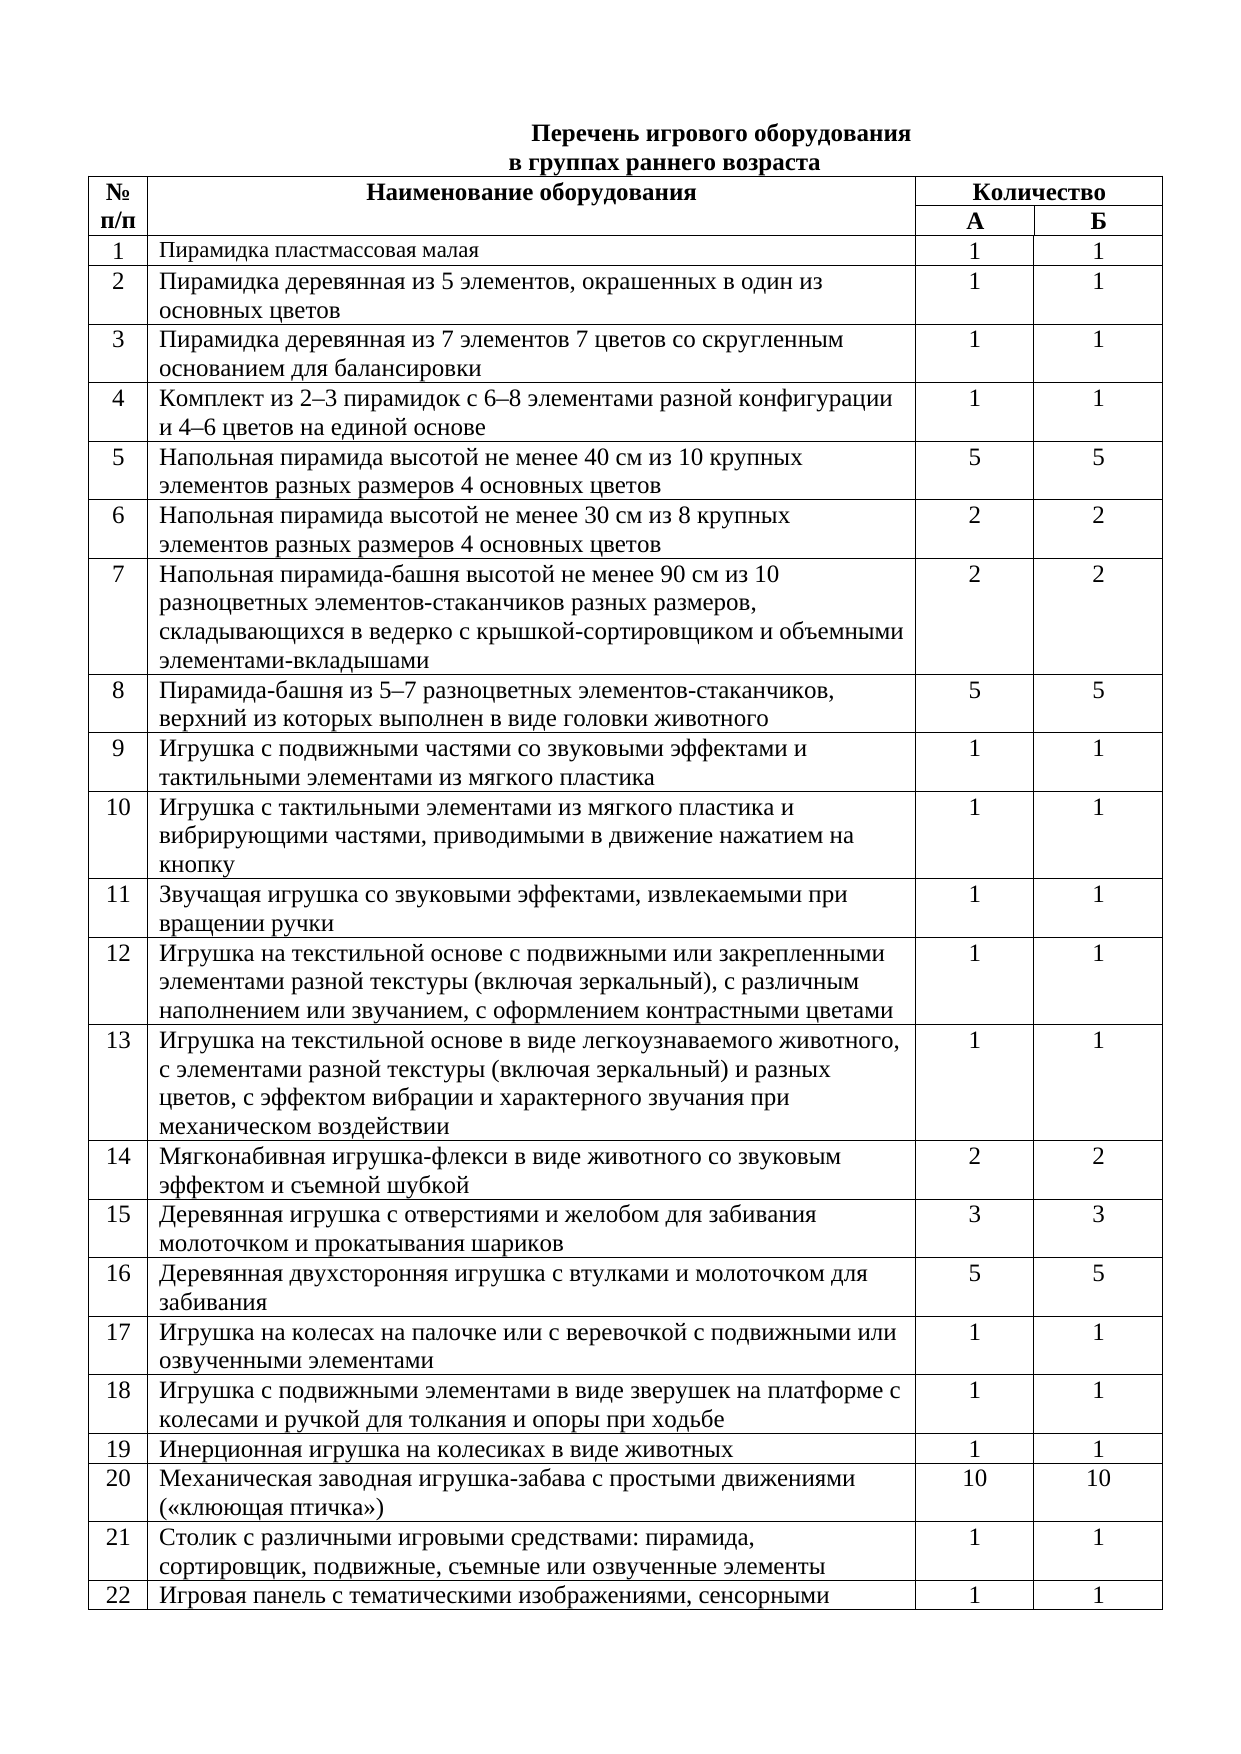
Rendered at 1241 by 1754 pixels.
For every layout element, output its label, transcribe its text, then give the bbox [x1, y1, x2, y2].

table_cell Игрушка с тактильными элементами из мягкого пластика и вибрирующими частями, приводимыми в движение нажатием на кнопку [148, 792, 915, 878]
text Перечень игрового оборудования [177, 118, 1152, 147]
table_cell 1 [916, 1375, 1033, 1433]
table_header Количество [916, 177, 1162, 205]
table_cell 1 [1034, 1317, 1162, 1374]
table_cell 1 [1034, 879, 1162, 937]
table_cell 1 [916, 733, 1033, 791]
table_cell 1 [916, 1434, 1033, 1462]
table_cell Инерционная игрушка на колесиках в виде животных [148, 1434, 915, 1462]
table_cell 16 [89, 1258, 147, 1316]
table_cell 2 [1034, 500, 1162, 558]
table_cell Игрушка на колесах на палочке или с веревочкой с подвижными или озвученными элементами [148, 1317, 915, 1374]
table_cell 2 [89, 266, 147, 323]
table_cell 1 [1034, 266, 1162, 323]
table_cell 1 [1034, 938, 1162, 1024]
table_cell Мягконабивная игрушка-флекси в виде животного со звуковым эффектом и съемной шубкой [148, 1141, 915, 1198]
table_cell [148, 1581, 915, 1609]
table_cell 1 [916, 1025, 1033, 1140]
table_header Наименование оборудования [148, 177, 915, 235]
table_cell 4 [89, 383, 147, 441]
table_cell 2 [1034, 1141, 1162, 1198]
table_cell 1 [89, 236, 147, 265]
table_cell 5 [1034, 675, 1162, 732]
table_cell Звучащая игрушка со звуковыми эффектами, извлекаемыми при вращении ручки [148, 879, 915, 937]
table_cell Столик с различными игровыми средствами: пирамида, сортировщик, подвижные, съемные или озвученные элементы [148, 1522, 915, 1579]
table_cell 5 [916, 1258, 1033, 1316]
table_cell А [916, 206, 1034, 235]
table_cell 10 [1034, 1464, 1162, 1521]
table_cell 3 [1034, 1200, 1162, 1257]
table_cell 1 [1034, 236, 1162, 265]
table_cell Напольная пирамида-башня высотой не менее из 10 разноцветных элементов-стаканчиков разных размеров, складывающихся в ведерко с крышкой-сортировщиком и объемными элементами-вкладышами [148, 559, 915, 674]
table_cell 3 [916, 1200, 1033, 1257]
table_cell Пирамида-башня из 5–7 разноцветных элементов-стаканчиков, верхний из которых выполнен в виде головки животного [148, 675, 915, 732]
table_cell 6 [89, 500, 147, 558]
table_cell 21 [89, 1522, 147, 1579]
table_cell 1 [916, 236, 1033, 265]
table_cell 1 [1034, 1025, 1162, 1140]
table_cell 2 [916, 500, 1033, 558]
table_cell 8 [89, 675, 147, 732]
table_cell 17 [89, 1317, 147, 1374]
table_cell 2 [916, 559, 1033, 674]
table_cell 3 [89, 325, 147, 382]
table_cell 20 [89, 1464, 147, 1521]
table_cell 10 [916, 1464, 1033, 1521]
table_header № п/п [89, 177, 147, 235]
table_cell 5 [916, 675, 1033, 732]
table_cell Напольная пирамида высотой не менее из 8 крупных элементов разных размеров 4 основных цветов [148, 500, 915, 558]
table_cell 1 [1034, 792, 1162, 878]
table_cell Пирамидка деревянная из 5 элементов, окрашенных в один из основных цветов [148, 266, 915, 323]
table_cell Игрушка с подвижными элементами в виде зверушек на платформе с колесами и ручкой для толкания и опоры при ходьбе [148, 1375, 915, 1433]
table_cell 1 [916, 383, 1033, 441]
table_cell Деревянная двухсторонняя игрушка с втулками и молоточком для забивания [148, 1258, 915, 1316]
table_cell 1 [916, 1581, 1033, 1609]
table_cell 1 [1034, 733, 1162, 791]
table_cell Деревянная игрушка с отверстиями и желобом для забивания молоточком и прокатывания шариков [148, 1200, 915, 1257]
table_cell 11 [89, 879, 147, 937]
table_cell Механическая заводная игрушка-забава с простыми движениями («клюющая птичка») [148, 1464, 915, 1521]
table_cell Б [1035, 206, 1162, 235]
table_cell 7 [89, 559, 147, 674]
table_cell 13 [89, 1025, 147, 1140]
table_cell 1 [916, 266, 1033, 323]
table_cell 1 [1034, 1434, 1162, 1462]
table_cell 2 [1034, 559, 1162, 674]
table_cell Пирамидка пластмассовая малая [148, 236, 915, 265]
table_cell 1 [916, 1522, 1033, 1579]
table_cell 5 [1034, 1258, 1162, 1316]
table_cell 12 [89, 938, 147, 1024]
table_cell Игрушка на текстильной основе с подвижными или закрепленными элементами разной текстуры (включая зеркальный), с различным наполнением или звучанием, с оформлением контрастными цветами [148, 938, 915, 1024]
table_cell Игрушка на текстильной основе в виде легкоузнаваемого животного, с элементами разной текстуры (включая зеркальный) и разных цветов, с эффектом вибрации и характерного звучания при механическом воздействии [148, 1025, 915, 1140]
table_cell 14 [89, 1141, 147, 1198]
table_cell 1 [916, 325, 1033, 382]
table_cell 5 [916, 442, 1033, 499]
table_cell 9 [89, 733, 147, 791]
text в группах раннего возраста [177, 147, 1152, 176]
table_cell 1 [916, 938, 1033, 1024]
table_cell Комплект из 2–3 пирамидок с 6–8 элементами разной конфигурации и 4–6 цветов на единой основе [148, 383, 915, 441]
table_cell 15 [89, 1200, 147, 1257]
table_cell Напольная пирамида высотой не менее из 10 крупных элементов разных размеров 4 основных цветов [148, 442, 915, 499]
table_cell 1 [916, 879, 1033, 937]
table_cell 1 [1034, 325, 1162, 382]
table_cell 19 [89, 1434, 147, 1462]
table_cell 1 [916, 1317, 1033, 1374]
table_cell 1 [1034, 1581, 1162, 1609]
table_cell Игрушка с подвижными частями со звуковыми эффектами и тактильными элементами из мягкого пластика [148, 733, 915, 791]
table_cell 2 [916, 1141, 1033, 1198]
table_cell 1 [1034, 1522, 1162, 1579]
table_cell 22 [89, 1581, 147, 1609]
table_cell 1 [916, 792, 1033, 878]
table_cell Пирамидка деревянная из 7 элементов 7 цветов со скругленным основанием для балансировки [148, 325, 915, 382]
table_cell 18 [89, 1375, 147, 1433]
table_cell 5 [89, 442, 147, 499]
table_cell 1 [1034, 1375, 1162, 1433]
table_cell 1 [1034, 383, 1162, 441]
table_cell 10 [89, 792, 147, 878]
table_cell 5 [1034, 442, 1162, 499]
